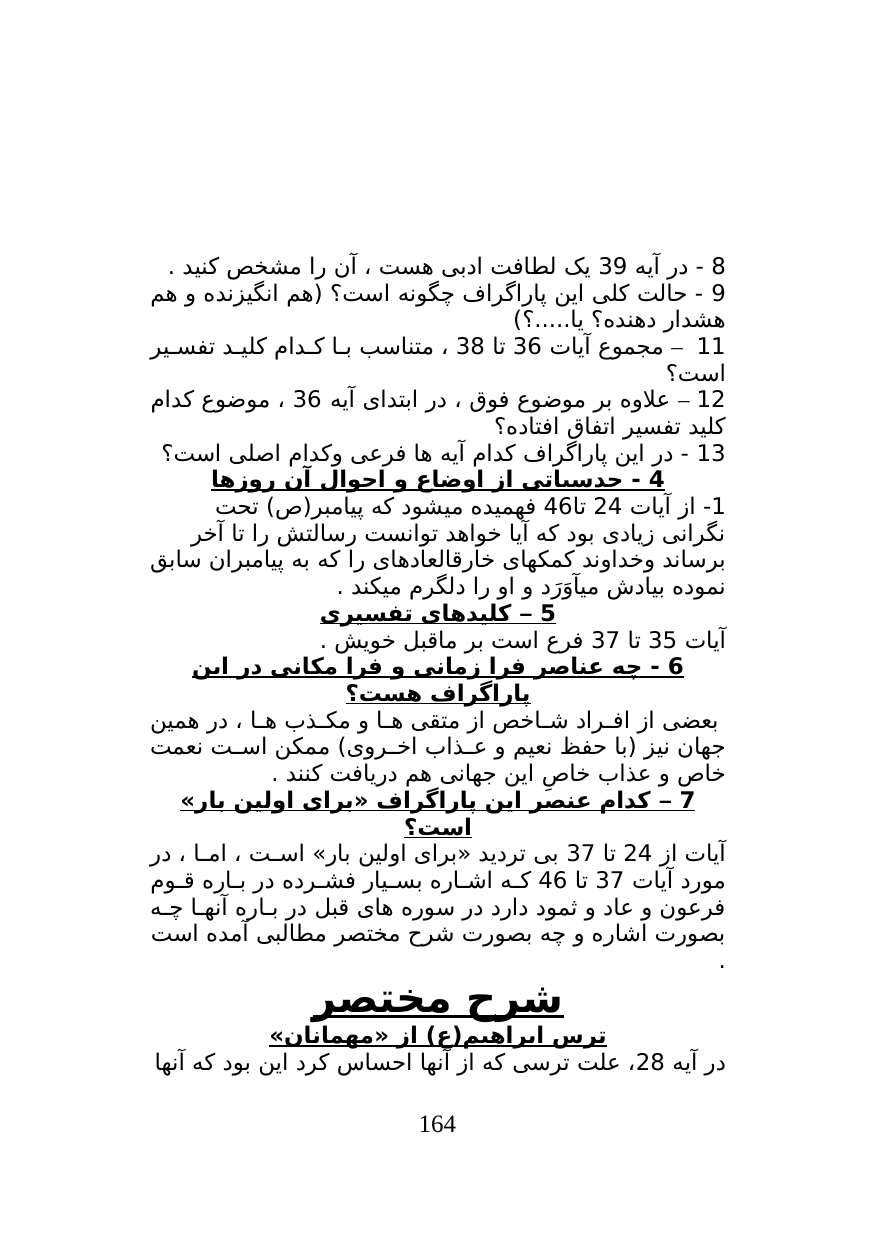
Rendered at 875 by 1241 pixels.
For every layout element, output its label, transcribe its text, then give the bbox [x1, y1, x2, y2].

text شرح مختصر [150, 974, 726, 1022]
text بعضی از افراد شاخص از متقی ها و مکذب ها ، در همین جهان نیز (با حفظ نعیم و عذاب اخروی) ممکن است نعمت خاص و عذاب خاصِ این جهانی هم دریافت کنند . [150, 707, 726, 787]
text 4 - حدسیاتی از اوضاع و احوال آن روزها [150, 467, 726, 493]
text 13 - در این پاراگراف کدام آیه ها فرعی وکدام اصلی است؟ [150, 440, 726, 467]
text آیات از 24 تا 37 بی تردید «برای اولین بار» است ، اما ، در مورد آیات 37 تا 46 که اشاره بسیار فشرده در باره قوم فرعون و عاد و ثمود دارد در سوره های قبل در باره آنها چه بصورت اشاره و چه بصورت شرح مختصر مطالبی آمده است . [150, 840, 726, 974]
text 9 - حالت کلی این پاراگراف چگونه است؟ (هم انگیزنده و هم هشدار دهنده؟ یا.....؟) [150, 280, 726, 333]
text 1- از آیات 24 تا46 فهمیده میشود که پیامبر(ص) تحت نگرانی زیادی بود که آیا خواهد توانست رسالتش را تا آخر برساند وخداوند کمکهای خارقالعادهای را که به پیامبران سابق نموده بیادش میآوَرَد و او را دلگرم میکند . [150, 493, 726, 600]
text ترس ابراهیم(ع) از «مهمانان» [150, 1022, 726, 1049]
text 6 - چه عناصر فرا زمانی و فرا مکانی در این پاراگراف هست؟ [150, 653, 726, 707]
text 12 – علاوه بر موضوع فوق ، در ابتدای آیه 36 ، موضوع کدام کلید تفسیر اتفاق افتاده؟ [150, 387, 726, 440]
text آیات 35 تا 37 فرع است بر ماقبل خویش . [150, 627, 726, 653]
text 11 – مجموع آیات 36 تا 38 ، متناسب با کدام کلید تفسیر است؟ [150, 333, 726, 387]
text 5 – کلیدهای تفسیری [150, 600, 726, 627]
text 7 – کدام عنصر این پاراگراف «برای اولین بار» است؟ [150, 787, 726, 840]
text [150, 1049, 726, 1076]
text 8 - در آیه 39 یک لطافت ادبی هست ، آن را مشخص کنید . [150, 253, 726, 280]
